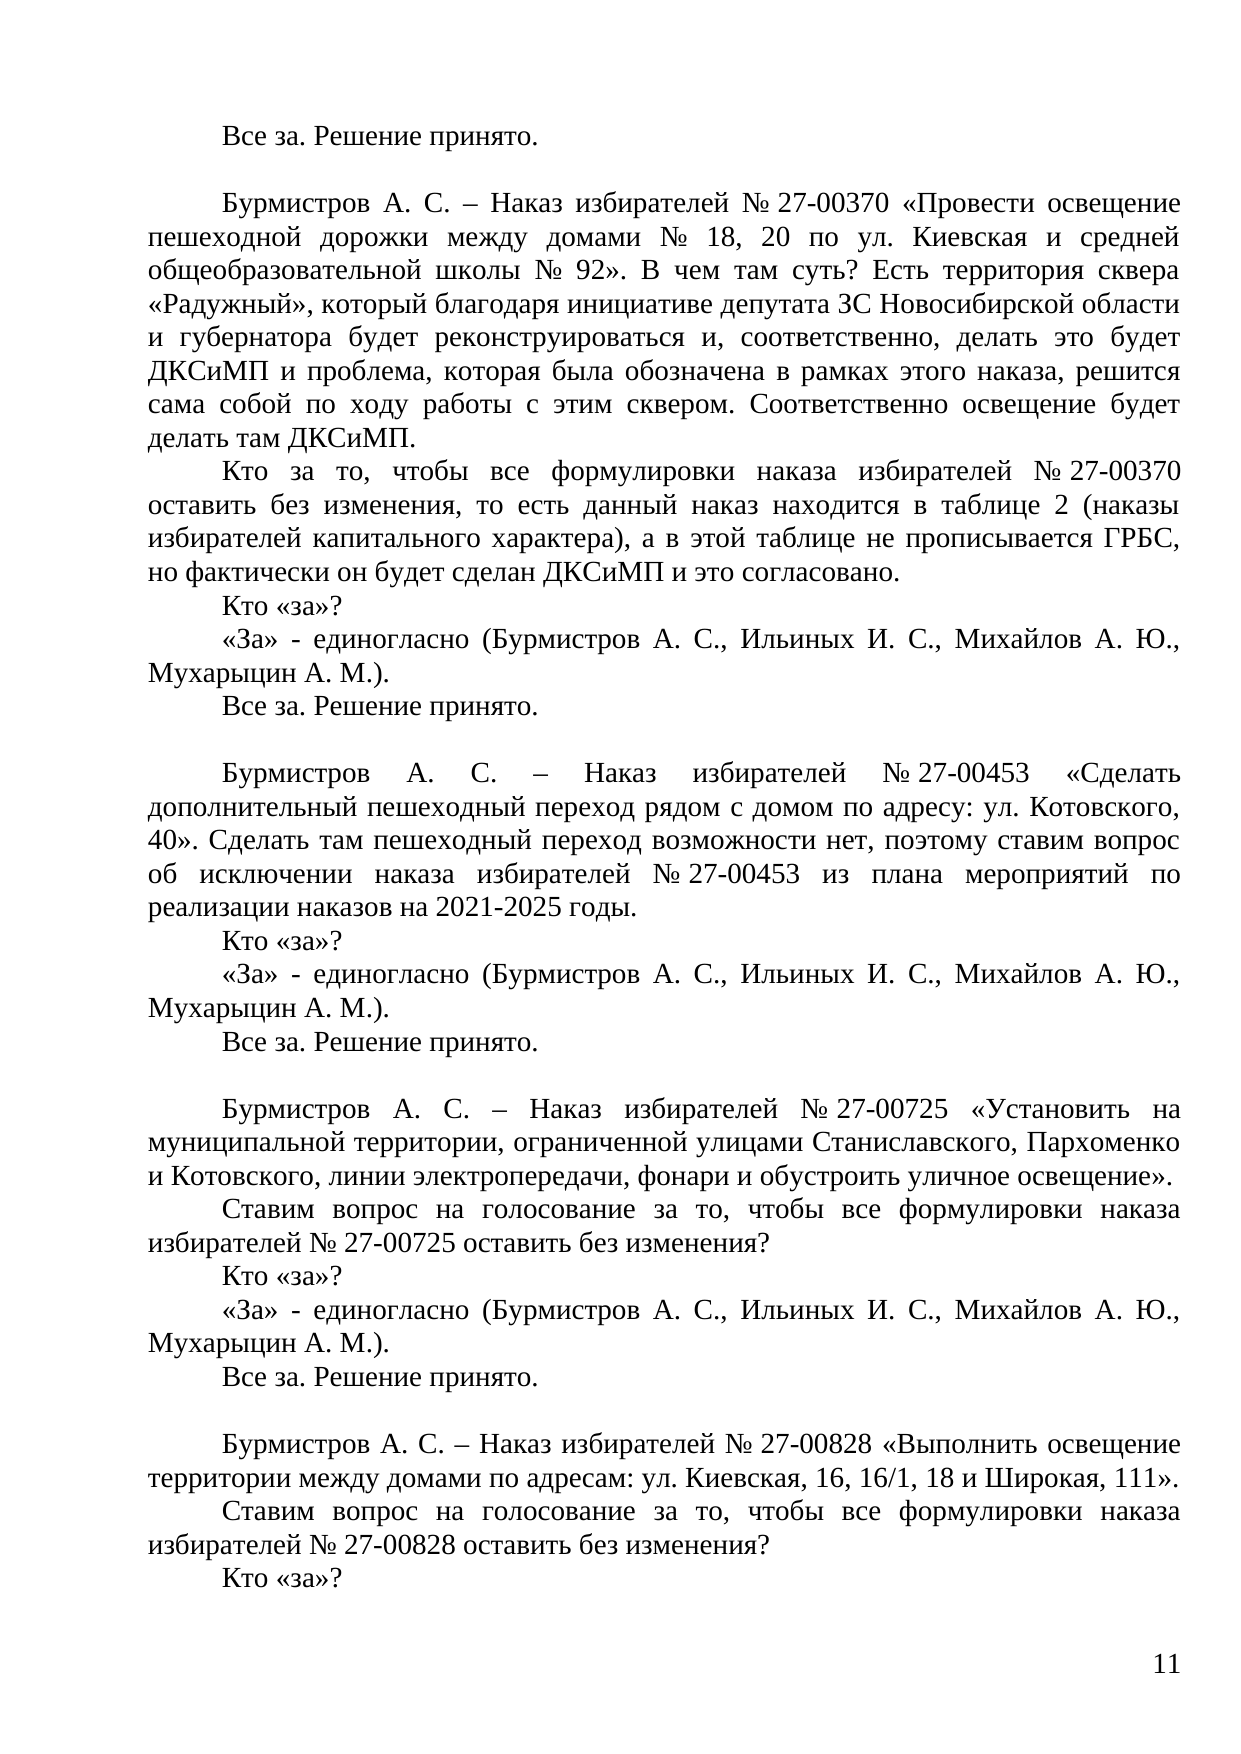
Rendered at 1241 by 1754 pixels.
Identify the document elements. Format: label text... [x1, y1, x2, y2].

text «За» - единогласно (Бурмистров А. С., Ильиных И. С., Михайлов А. Ю., Мухарыцин А. М.). [148, 1292, 1181, 1359]
text Кто «за»? [148, 588, 1181, 621]
text Все за. Решение принято. [148, 1359, 1181, 1393]
text Все за. Решение принято. [148, 688, 1181, 722]
text «За» - единогласно (Бурмистров А. С., Ильиных И. С., Михайлов А. Ю., Мухарыцин А. М.). [148, 621, 1181, 688]
text Кто «за»? [148, 1560, 1181, 1594]
text Бурмистров А. С. – Наказ избирателей № 27-00828 «Выполнить освещение территории между домами по адресам: ул. Киевская, 16, 16/1, 18 и Широкая, 111». [148, 1426, 1181, 1493]
text Кто «за»? [148, 923, 1181, 957]
text Кто за то, чтобы все формулировки наказа избирателей № 27-00370 оставить без изменения, то есть данный наказ находится в таблице 2 (наказы избирателей капитального характера), а в этой таблице не прописывается ГРБС, но фактически он будет сделан ДКСиМП и это согласовано. [148, 453, 1181, 588]
text Все за. Решение принято. [148, 1024, 1181, 1057]
text Бурмистров А. С. – Наказ избирателей № 27-00725 «Установить на муниципальной территории, ограниченной улицами Станиславского, Пархоменко и Котовского, линии электропередачи, фонари и обустроить уличное освещение». [148, 1091, 1181, 1191]
text Бурмистров А. С. – Наказ избирателей № 27-00453 «Сделать дополнительный пешеходный переход рядом с домом по адресу: ул. Котовского, 40». Сделать там пешеходный переход возможности нет, поэтому ставим вопрос об исключении наказа избирателей № 27-00453 из плана мероприятий по реализации наказов на 2021-2025 годы. [148, 755, 1181, 923]
text Ставим вопрос на голосование за то, чтобы все формулировки наказа избирателей № 27-00828 оставить без изменения? [148, 1493, 1181, 1560]
text Все за. Решение принято. [148, 118, 1181, 152]
text Бурмистров А. С. – Наказ избирателей № 27-00370 «Провести освещение пешеходной дорожки между домами № 18, 20 по ул. Киевская и средней общеобразовательной школы № 92». В чем там суть? Есть территория сквера «Радужный», который благодаря инициативе депутата ЗС Новосибирской области и губернатора будет реконструироваться и, соответственно, делать это будет ДКСиМП и проблема, которая была обозначена в рамках этого наказа, решится сама собой по ходу работы с этим сквером. Соответственно освещение будет делать там ДКСиМП. [148, 185, 1181, 453]
text Кто «за»? [148, 1258, 1181, 1292]
text «За» - единогласно (Бурмистров А. С., Ильиных И. С., Михайлов А. Ю., Мухарыцин А. М.). [148, 957, 1181, 1024]
text Ставим вопрос на голосование за то, чтобы все формулировки наказа избирателей № 27-00725 оставить без изменения? [148, 1191, 1181, 1258]
